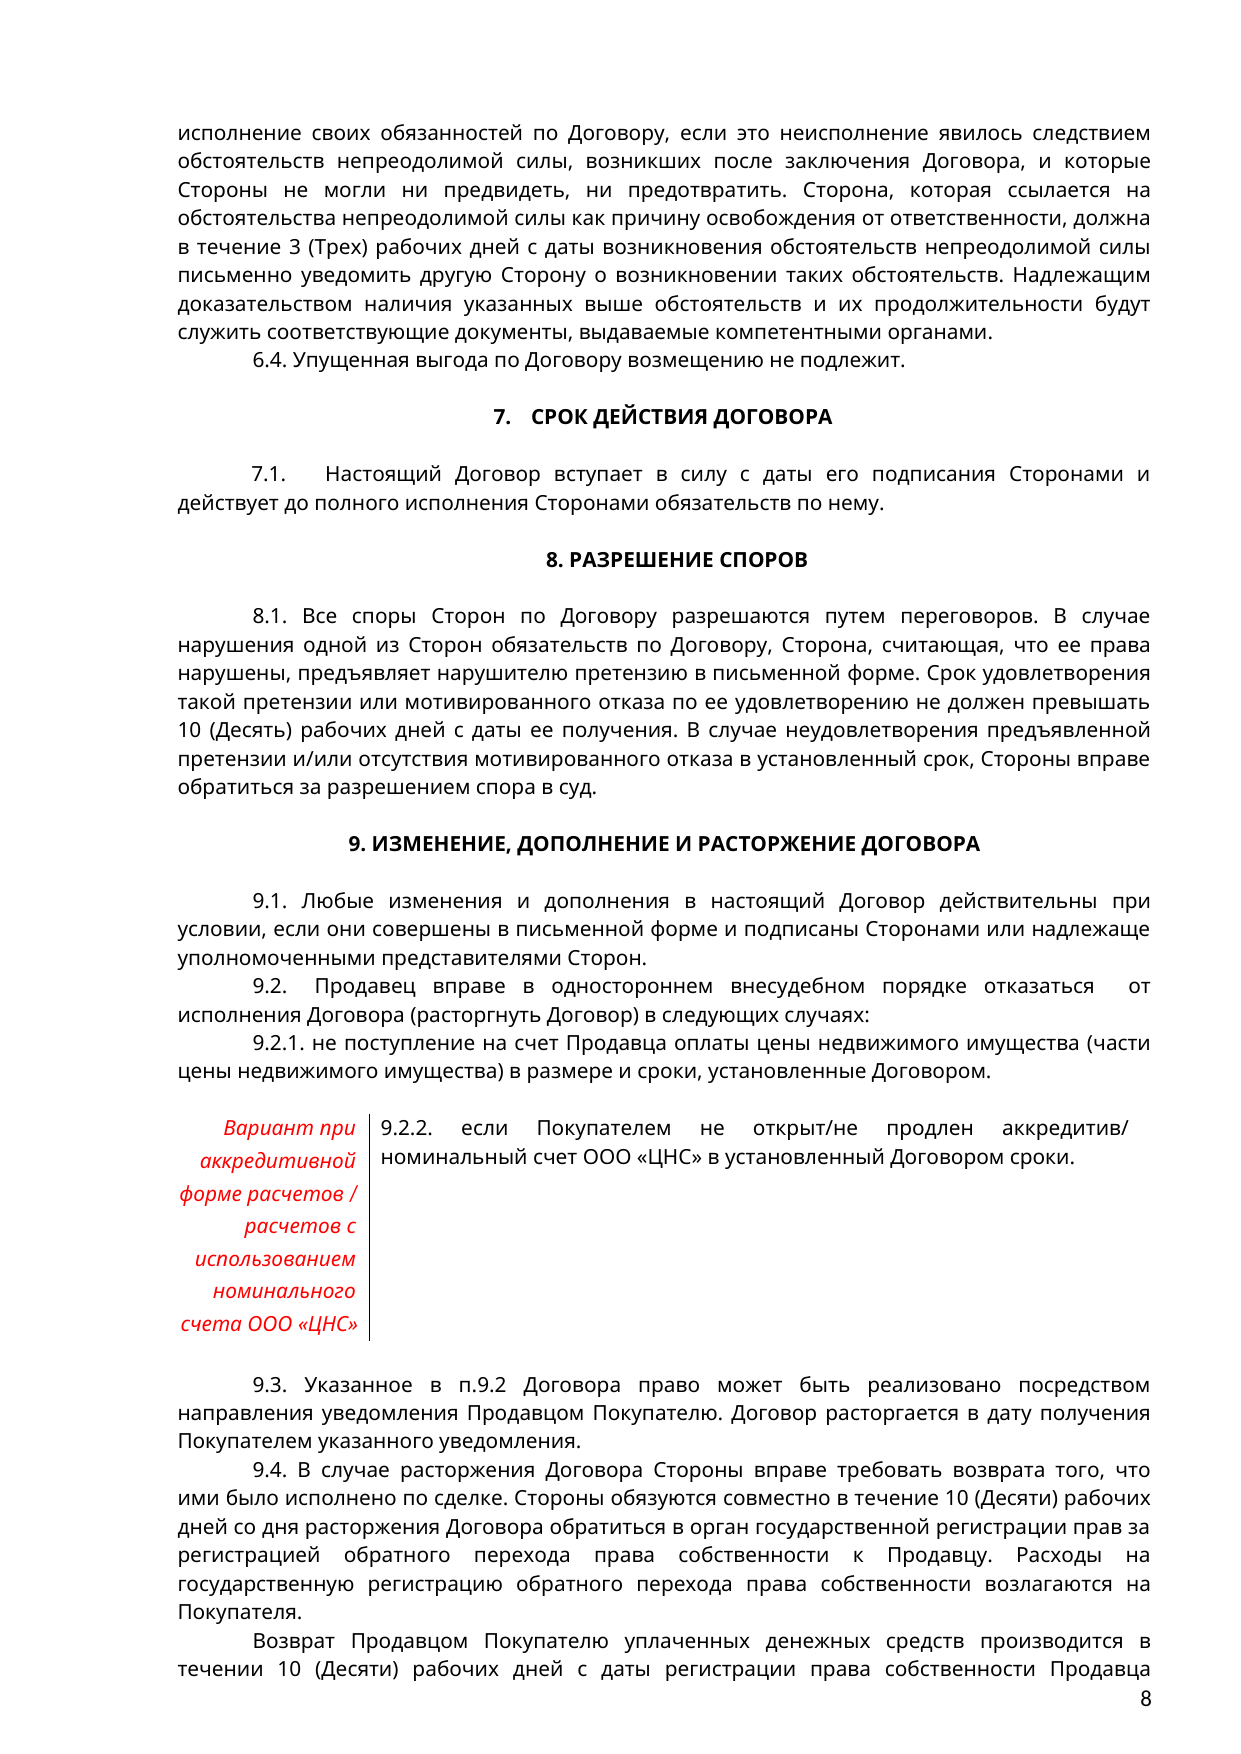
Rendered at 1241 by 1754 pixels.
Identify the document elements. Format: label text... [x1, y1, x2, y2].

text 9.2. Продавец вправе в одностороннем внесудебном порядке отказаться от исполнения Договора (расторгнуть Договор) в следующих случаях: [177, 971, 1152, 1028]
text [177, 118, 1152, 346]
text 8.1. Все споры Сторон по Договору разрешаются путем переговоров. В случае нарушения одной из Сторон обязательств по Договору, Сторона, считающая, что ее права нарушены, предъявляет нарушителю претензию в письменной форме. Срок удовлетворения такой претензии или мотивированного отказа по ее удовлетворению не должен превышать 10 (Десять) рабочих дней с даты ее получения. В случае неудовлетворения предъявленной претензии и/или отсутствия мотивированного отказа в установленный срок, Стороны вправе обратиться за разрешением спора в суд. [177, 602, 1152, 801]
table_header Вариант при аккредитивной форме расчетов / расчетов с использованием номинального счета ООО «ЦНС» [144, 1114, 369, 1341]
text 9.3. Указанное в п.9.2 Договора право может быть реализовано посредством направления уведомления Продавцом Покупателю. Договор расторгается в дату получения Покупателем указанного уведомления. [177, 1370, 1152, 1455]
text 6.4. Упущенная выгода по Договору возмещению не подлежит. [177, 346, 1152, 374]
text 9.4. В случае расторжения Договора Стороны вправе требовать возврата того, что ими было исполнено по сделке. Стороны обязуются совместно в течение 10 (Десяти) рабочих дней со дня расторжения Договора обратиться в орган государственной регистрации прав за регистрацией обратного перехода права собственности к Продавцу. Расходы на государственную регистрацию обратного перехода права собственности возлагаются на Покупателя. [177, 1455, 1152, 1626]
text 9.2.1. не поступление на счет Продавца оплаты цены недвижимого имущества (части цены недвижимого имущества) в размере и сроки, установленные Договором. [177, 1028, 1152, 1085]
list Настоящий Договор вступает в силу с даты его подписания Сторонами и действует до полного исполнения Сторонами обязательств по нему. [177, 459, 1152, 516]
text 8. РАЗРЕШЕНИЕ СПОРОВ [177, 545, 1147, 573]
list СРОК ДЕЙСТВИЯ ДОГОВОРА [177, 402, 1149, 431]
table_header 9.2.2. если Покупателем не открыт/не продлен аккредитив/ номинальный счет ООО «ЦНС» в установленный Договором сроки. [370, 1114, 1141, 1341]
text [177, 1626, 1152, 1683]
text 9.1. Любые изменения и дополнения в настоящий Договор действительны при условии, если они совершены в письменной форме и подписаны Сторонами или надлежаще уполномоченными представителями Сторон. [177, 886, 1152, 971]
text 9. ИЗМЕНЕНИЕ, ДОПОЛНЕНИЕ И РАСТОРЖЕНИЕ ДОГОВОРА [177, 829, 1152, 857]
